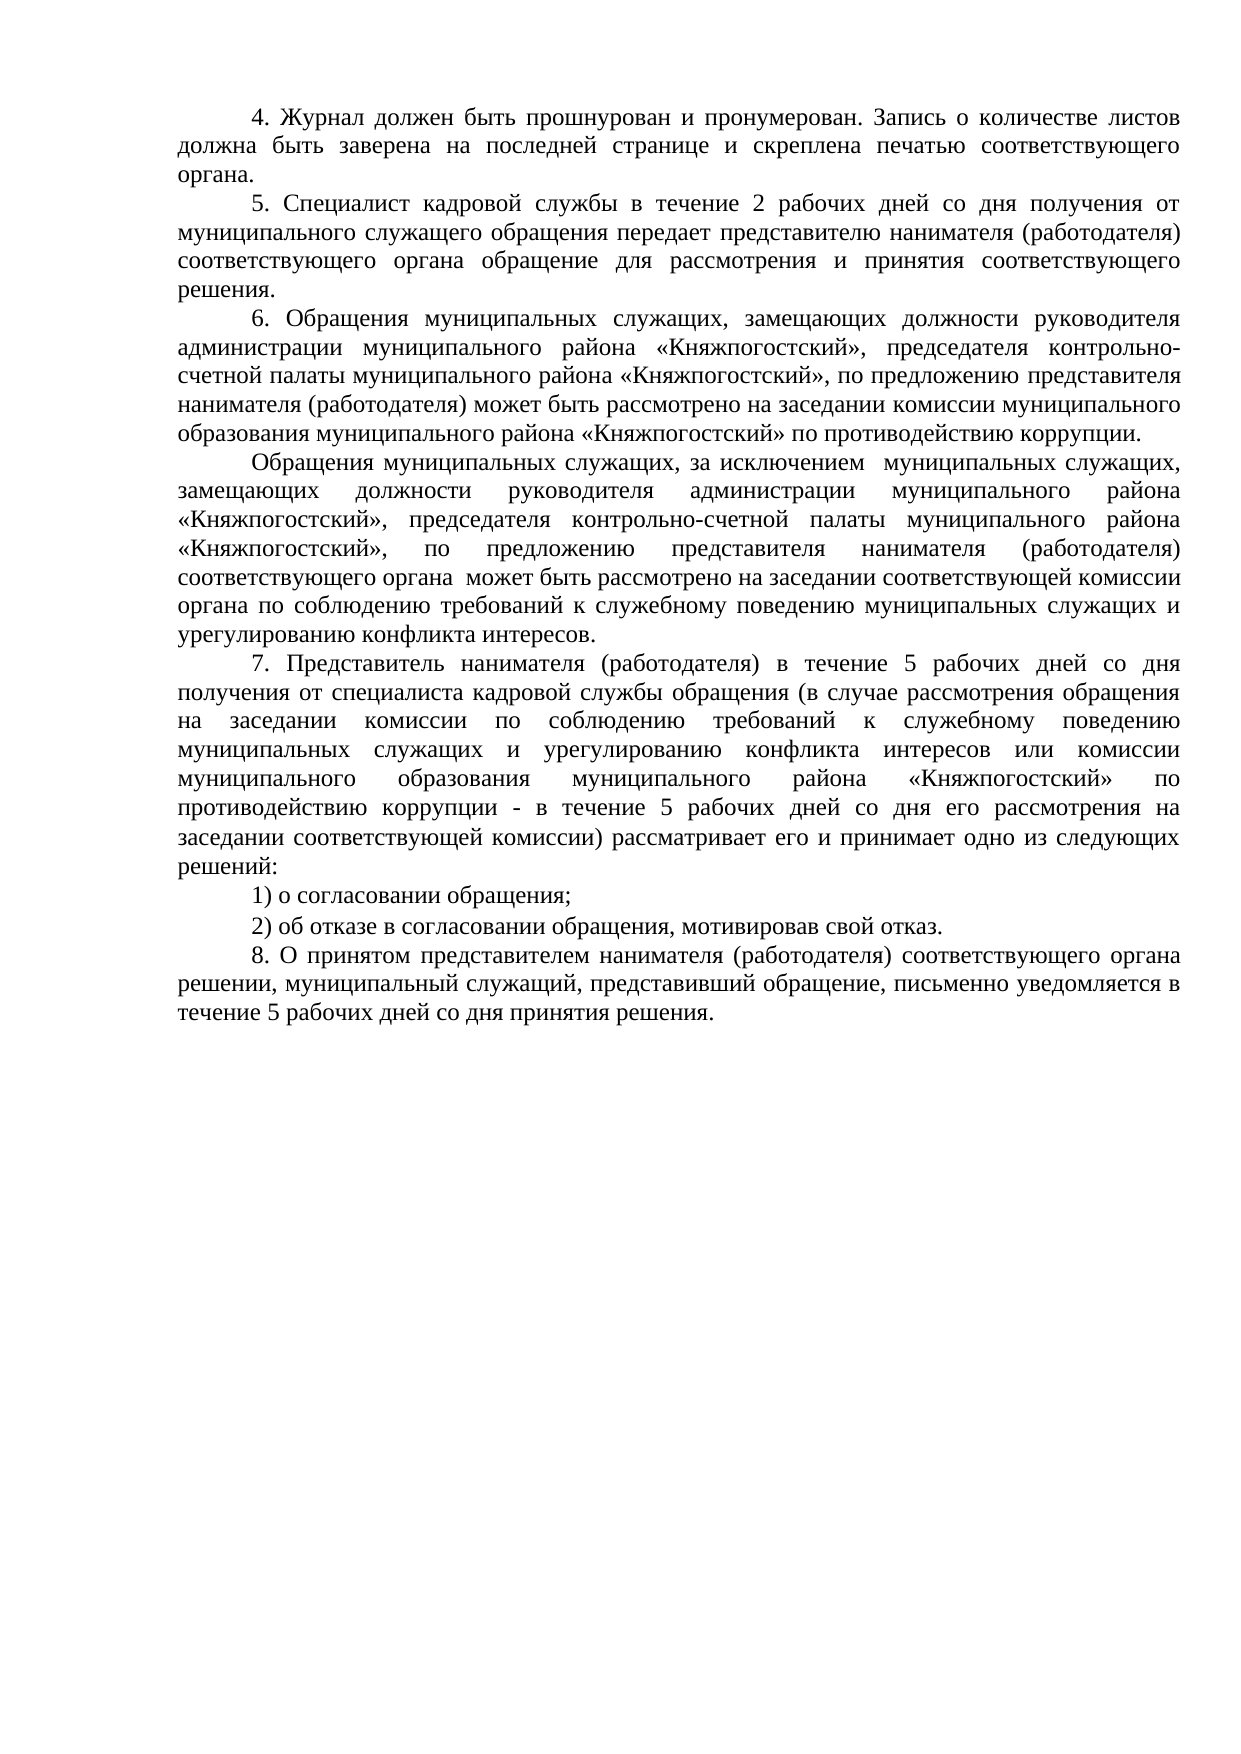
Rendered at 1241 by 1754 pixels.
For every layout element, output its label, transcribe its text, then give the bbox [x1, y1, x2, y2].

text 2) об отказе в согласовании обращения, мотивировав свой отказ. [177, 911, 1181, 940]
text Обращения муниципальных служащих, за исключением муниципальных служащих, замещающих должности руководителя администрации муниципального района «Княжпогостский», председателя контрольно-счетной палаты муниципального района «Княжпогостский», по предложению представителя нанимателя (работодателя) соответствующего органа может быть рассмотрено на заседании соответствующей комиссии органа по соблюдению требований к служебному поведению муниципальных служащих и урегулированию конфликта интересов. [177, 447, 1181, 648]
text 5. Специалист кадровой службы в течение 2 рабочих дней со дня получения от муниципального служащего обращения передает представителю нанимателя (работодателя) соответствующего органа обращение для рассмотрения и принятия соответствующего решения. [177, 188, 1181, 303]
text 8. О принятом представителем нанимателя (работодателя) соответствующего органа решении, муниципальный служащий, представивший обращение, письменно уведомляется в течение 5 рабочих дней со дня принятия решения. [177, 940, 1181, 1026]
text 7. Представитель нанимателя (работодателя) в течение 5 рабочих дней со дня получения от специалиста кадровой службы обращения (в случае рассмотрения обращения на заседании комиссии по соблюдению требований к служебному поведению муниципальных служащих и урегулированию конфликта интересов или комиссии муниципального образования муниципального района «Княжпогостский» по противодействию коррупции - в течение 5 рабочих дней со дня его рассмотрения на заседании соответствующей комиссии) рассматривает его и принимает одно из следующих решений: [177, 648, 1181, 880]
text 1) о согласовании обращения; [177, 880, 1181, 909]
text 4. Журнал должен быть прошнурован и пронумерован. Запись о количестве листов должна быть заверена на последней странице и скреплена печатью соответствующего органа. [177, 102, 1181, 188]
text 6. Обращения муниципальных служащих, замещающих должности руководителя администрации муниципального района «Княжпогостский», председателя контрольно-счетной палаты муниципального района «Княжпогостский», по предложению представителя нанимателя (работодателя) может быть рассмотрено на заседании комиссии муниципального образования муниципального района «Княжпогостский» по противодействию коррупции. [177, 303, 1181, 447]
